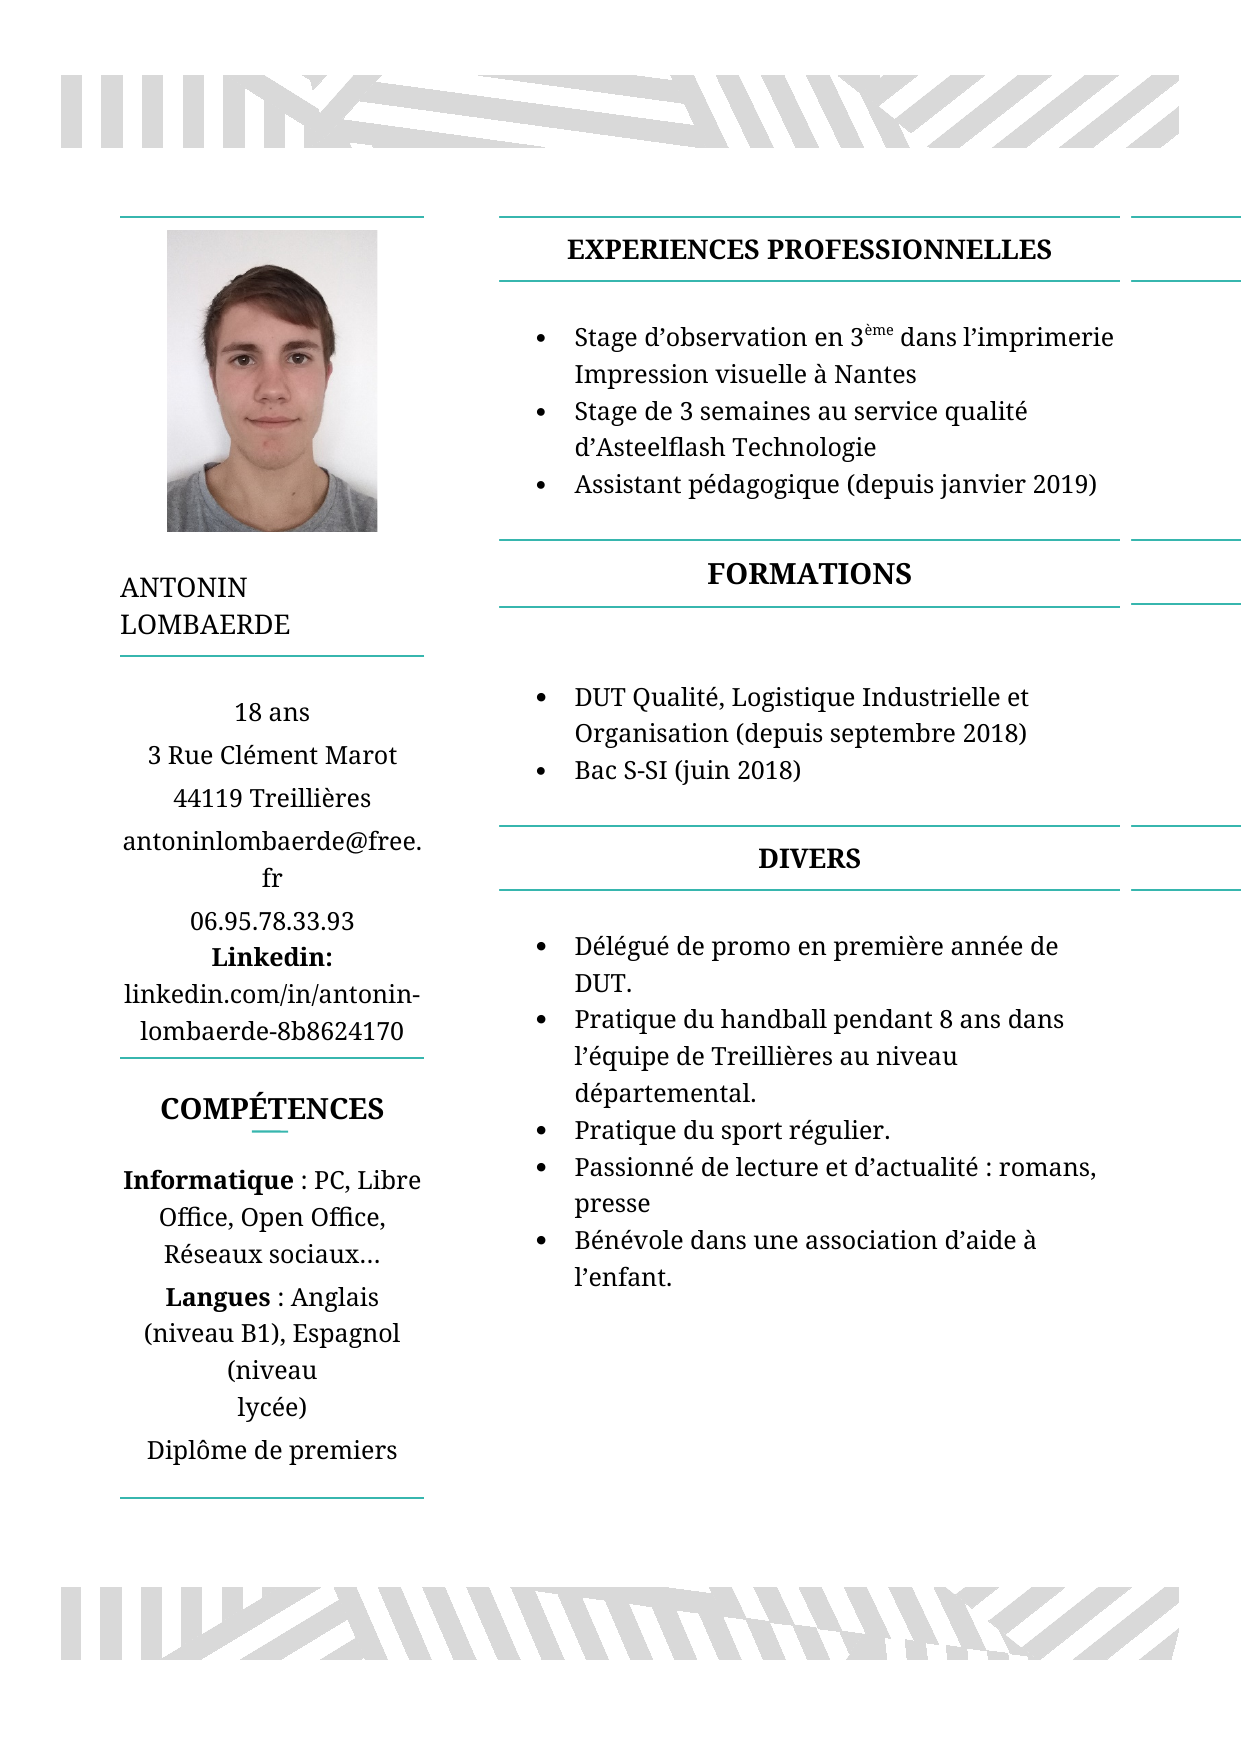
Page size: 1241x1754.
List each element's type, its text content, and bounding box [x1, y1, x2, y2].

picture [167, 230, 378, 532]
table_header [424, 216, 1120, 1499]
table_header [120, 1059, 424, 1497]
